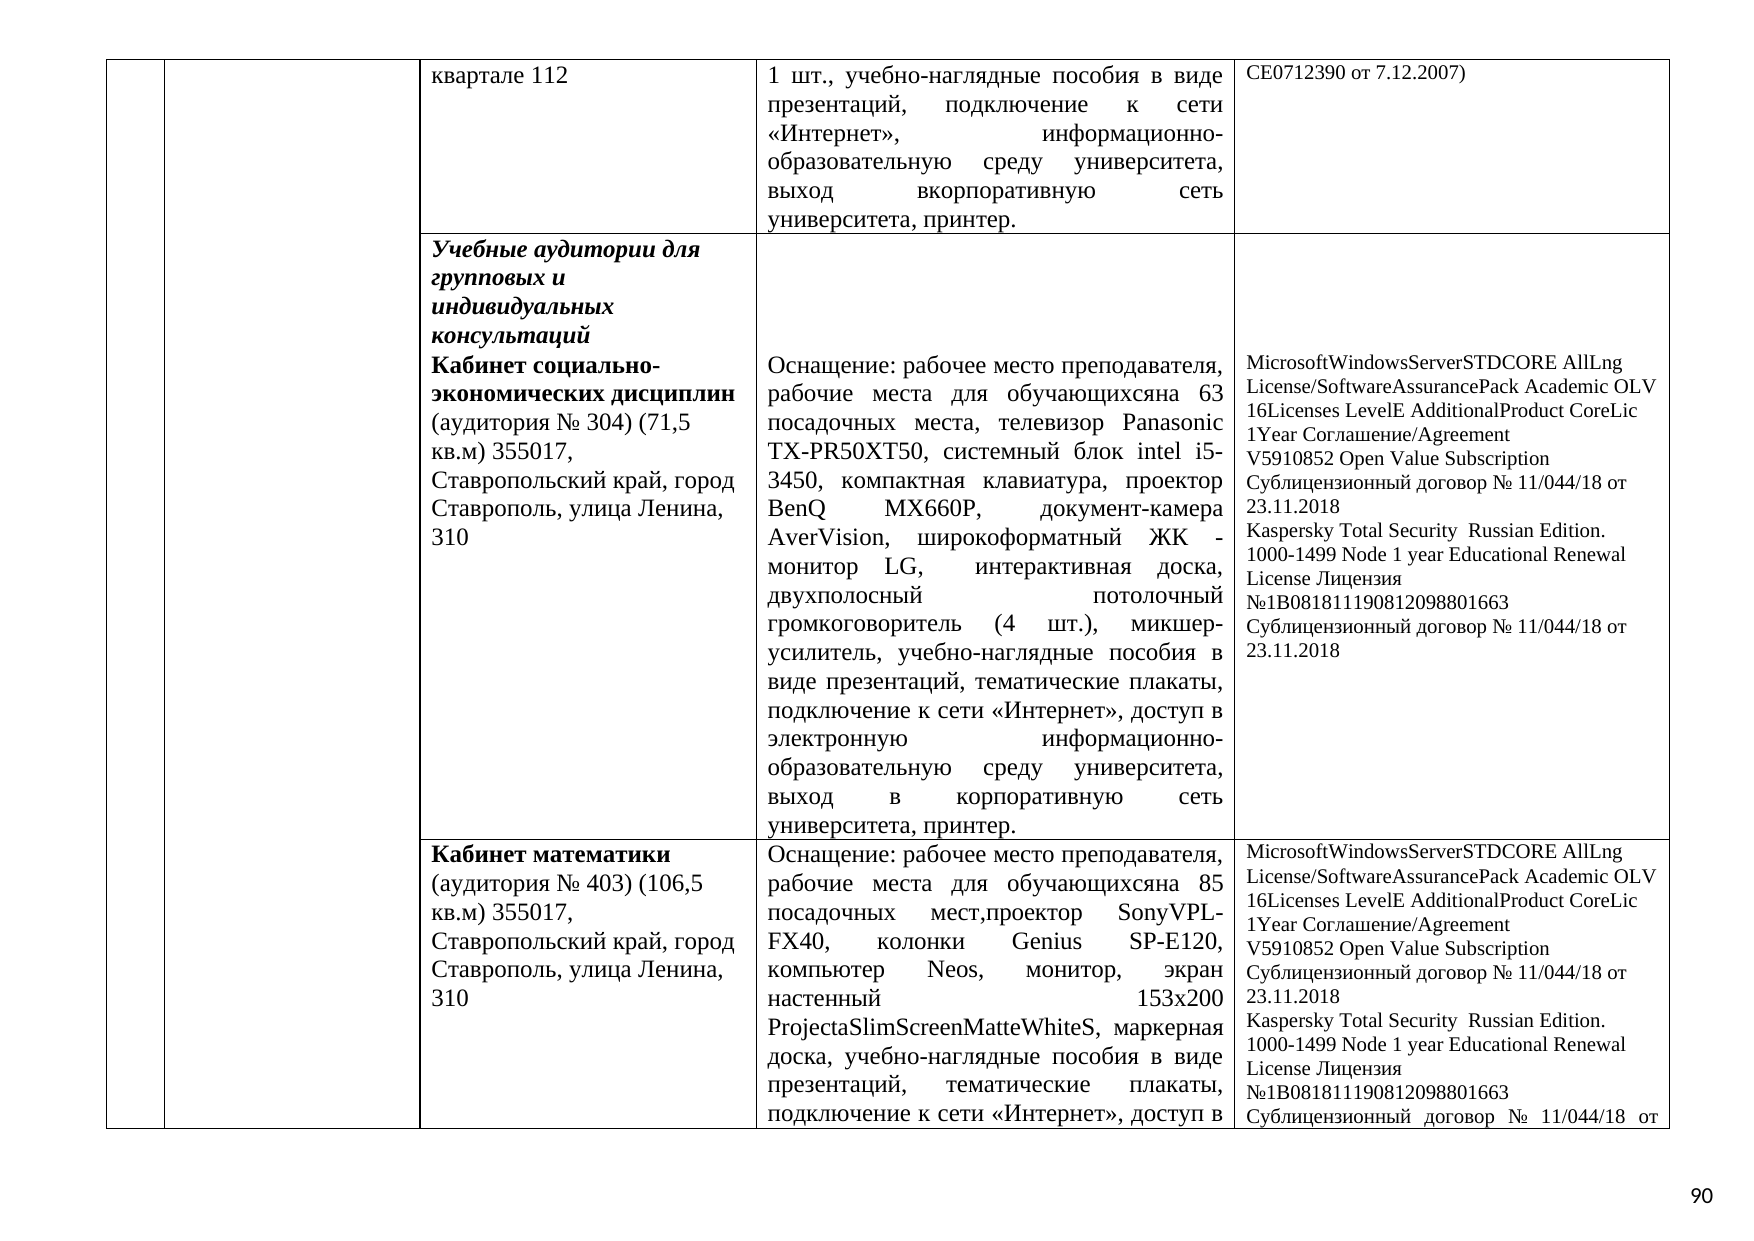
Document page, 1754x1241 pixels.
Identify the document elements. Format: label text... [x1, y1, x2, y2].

table_cell [757, 234, 1234, 349]
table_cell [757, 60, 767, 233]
table_cell Кабинет социально-экономических дисциплин (аудитория № 304) (71,5 кв.м) 355017, Ставропольский край, город Ставрополь, улица Ленина, 310 [421, 349, 756, 838]
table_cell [757, 840, 1234, 1128]
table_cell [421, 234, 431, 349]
table_cell Оснащение: рабочее место преподавателя, рабочие места для обучающихсяна 63 посадочных места, телевизор Panasonic TX-PR50XT50, системный блок intel i5-3450, компактная клавиатура, проектор BenQ MX660P, документ-камера AverVision, широкоформатный ЖК - монитор LG, интерактивная доска, двухполосный потолочный громкоговоритель (4 шт.), микшер-усилитель, учебно-наглядные пособия в виде презентаций, тематические плакаты, подключение к сети «Интернет», доступ в электронную информационно-образовательную среду университета, выход в корпоративную сеть университета, принтер. [757, 349, 1234, 838]
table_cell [421, 60, 756, 233]
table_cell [421, 840, 756, 1128]
table_cell [1235, 234, 1669, 349]
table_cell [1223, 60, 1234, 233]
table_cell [1235, 840, 1669, 1128]
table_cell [1235, 60, 1669, 233]
